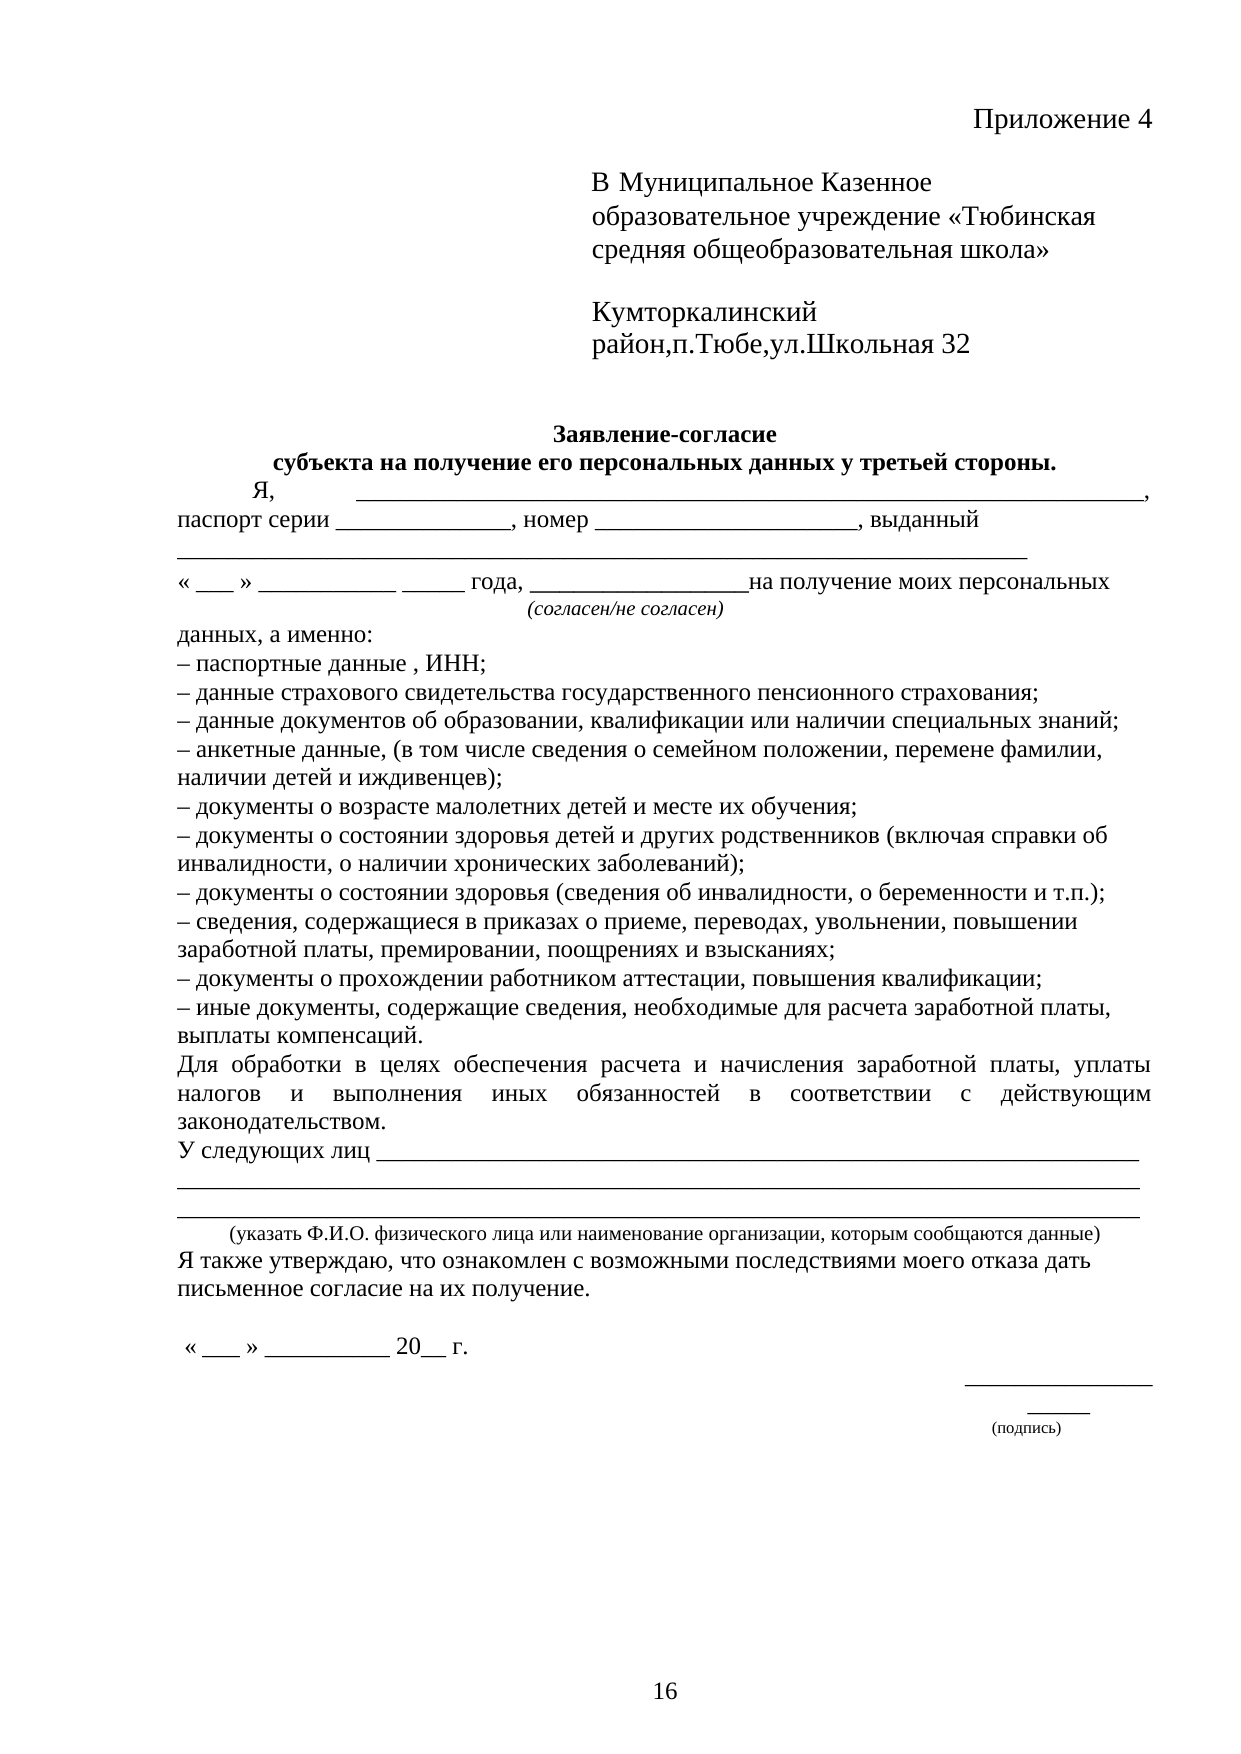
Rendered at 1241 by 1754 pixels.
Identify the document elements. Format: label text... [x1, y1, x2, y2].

list ___ » ___________ _____ года, _______________на получение моих персональных [177, 562, 1152, 596]
text – паспортные данные , ИНН; [177, 648, 1152, 677]
text – документы о состоянии здоровья детей и других родственников (включая справки об инвалидности, о наличии хронических заболеваний); [177, 821, 1150, 877]
text 16 [150, 1676, 1179, 1705]
text Для обработки в целях обеспечения расчета и начисления заработной платы, уплаты налогов и выполнения иных обязанностей в соответствии с действующим законодательством. [177, 1050, 1152, 1134]
text данных, а именно: [177, 619, 1152, 648]
text (согласен/не согласен) [527, 596, 1152, 619]
text – данные документов об образовании, квалификации или наличии специальных знаний; [177, 705, 1152, 734]
text Я, _______________________________________________________________, [252, 476, 1152, 504]
text – данные страхового свидетельства государственного пенсионного страхования; [177, 677, 1152, 705]
text – документы о возрасте малолетних детей и месте их обучения; [177, 791, 1152, 820]
list ___ » __________ 20__ г. [184, 1331, 1152, 1360]
text Кумторкалинский [592, 294, 1152, 327]
text паспорт серии ______________, номер _____________________, выданный ____________________________________________________________________ [177, 506, 1146, 561]
text – сведения, содержащиеся в приказах о приеме, переводах, увольнении, повышении заработной платы, премировании, поощрениях и взысканиях; [177, 907, 1152, 963]
text субъекта на получение его персональных данных у третьей стороны. [150, 447, 1179, 476]
list также утверждаю, что ознакомлен с возможными последствиями моего отказа дать письменное согласие на их получение. [177, 1246, 1092, 1302]
text – документы о прохождении работником аттестации, повышения квалификации; [177, 963, 1152, 992]
text (подпись) [992, 1418, 1152, 1437]
text Заявление-согласие [150, 419, 1179, 447]
text _____________________________________________________________________________ [177, 1163, 1152, 1192]
list Муниципальное Казенное образовательное учреждение «Тюбинская средняя общеобразовательная школа» [591, 165, 1115, 264]
text (указать Ф.И.О. физического лица или наименование организации, которым сообщаются данные) [229, 1221, 1152, 1245]
text – анкетные данные, (в том числе сведения о семейном положении, перемене фамилии, наличии детей и иждивенцев); [177, 735, 1152, 791]
text – документы о состоянии здоровья (сведения об инвалидности, о беременности и т.п.); [177, 877, 1152, 906]
text У следующих лиц _____________________________________________________________ [177, 1135, 1152, 1163]
text _____________________________________________________________________________ [177, 1192, 1152, 1221]
text – иные документы, содержащие сведения, необходимые для расчета заработной платы, выплаты компенсаций. [177, 993, 1152, 1049]
text район,п.Тюбе,ул.Школьная 32 [592, 327, 1152, 360]
text Приложение 4 [150, 102, 1152, 135]
text ____________________ [964, 1360, 1152, 1417]
